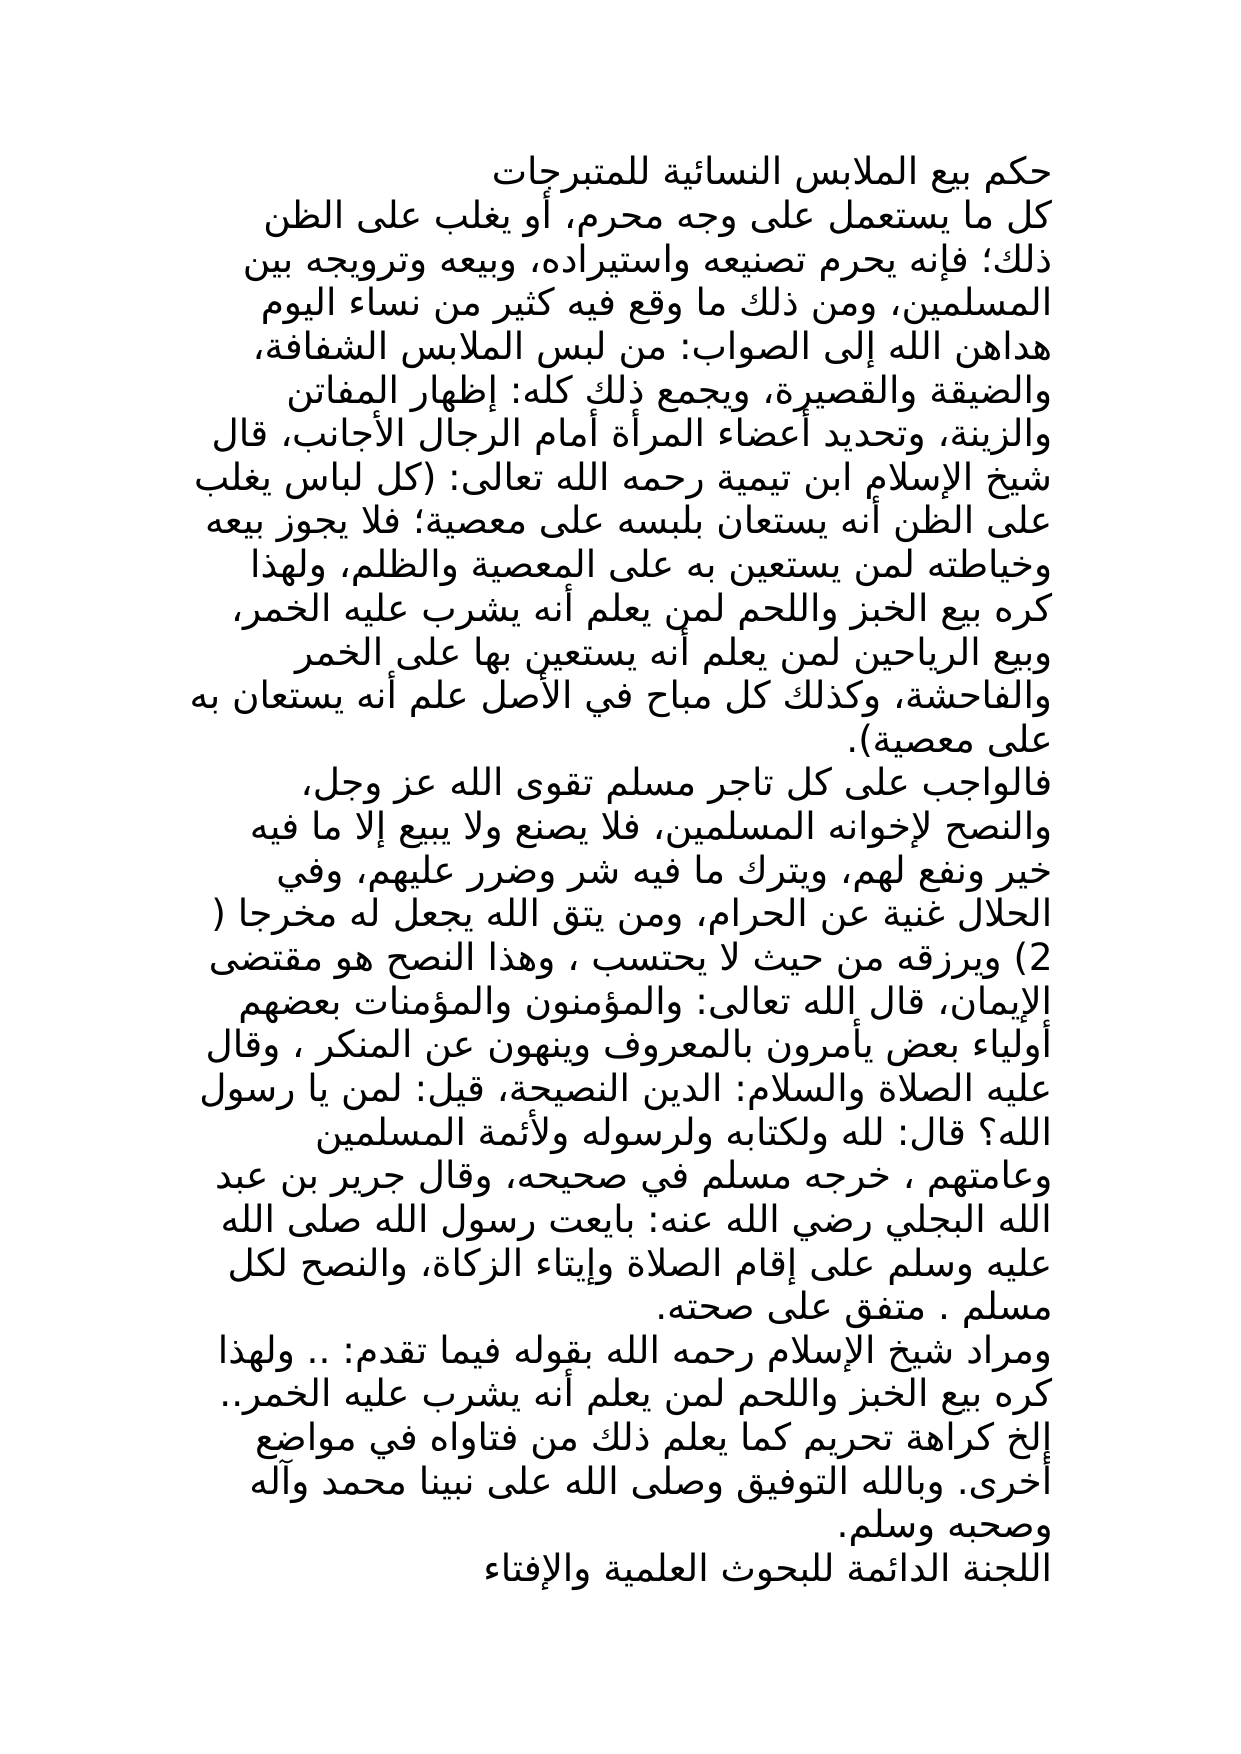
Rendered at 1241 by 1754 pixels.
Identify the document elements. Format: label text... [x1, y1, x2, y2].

text حكم بيع الملابس النسائية للمتبرجات [187, 150, 1053, 194]
text كل ما يستعمل على وجه محرم، أو يغلب على الظن ذلك؛ فإنه يحرم تصنيعه واستيراده، وبيعه وترويجه بين المسلمين، ومن ذلك ما وقع فيه كثير من نساء اليوم هداهن الله إلى الصواب: من لبس الملابس الشفافة، والضيقة والقصيرة، ويجمع ذلك كله: إظهار المفاتن والزينة، وتحديد أعضاء المرأة أمام الرجال الأجانب، قال شيخ الإسلام ابن تيمية رحمه الله تعالى: (كل لباس يغلب على الظن أنه يستعان بلبسه على معصية؛ فلا يجوز بيعه وخياطته لمن يستعين به على المعصية والظلم، ولهذا كره بيع الخبز واللحم لمن يعلم أنه يشرب عليه الخمر، وبيع الرياحين لمن يعلم أنه يستعين بها على الخمر والفاحشة، وكذلك كل مباح في الأصل علم أنه يستعان به على معصية). [187, 194, 1053, 761]
text فالواجب على كل تاجر مسلم تقوى الله عز وجل، والنصح لإخوانه المسلمين، فلا يصنع ولا يبيع إلا ما فيه خير ونفع لهم، ويترك ما فيه شر وضرر عليهم، وفي الحلال غنية عن الحرام، ومن يتق الله يجعل له مخرجا (2) ويرزقه من حيث لا يحتسب ، وهذا النصح هو مقتضى الإيمان، قال الله تعالى: والمؤمنون والمؤمنات بعضهم أولياء بعض يأمرون بالمعروف وينهون عن المنكر ، وقال عليه الصلاة والسلام: الدين النصيحة، قيل: لمن يا رسول الله؟ قال: لله ولكتابه ولرسوله ولأئمة المسلمين وعامتهم ، خرجه مسلم في صحيحه، وقال جرير بن عبد الله البجلي رضي الله عنه: بايعت رسول الله صلى الله عليه وسلم على إقام الصلاة وإيتاء الزكاة، والنصح لكل مسلم . متفق على صحته. [187, 761, 1053, 1328]
text ومراد شيخ الإسلام رحمه الله بقوله فيما تقدم: .. ولهذا كره بيع الخبز واللحم لمن يعلم أنه يشرب عليه الخمر.. إلخ كراهة تحريم كما يعلم ذلك من فتاواه في مواضع أخرى. وبالله التوفيق وصلى الله على نبينا محمد وآله وصحبه وسلم. [187, 1328, 1053, 1547]
text اللجنة الدائمة للبحوث العلمية والإفتاء [187, 1547, 1053, 1590]
